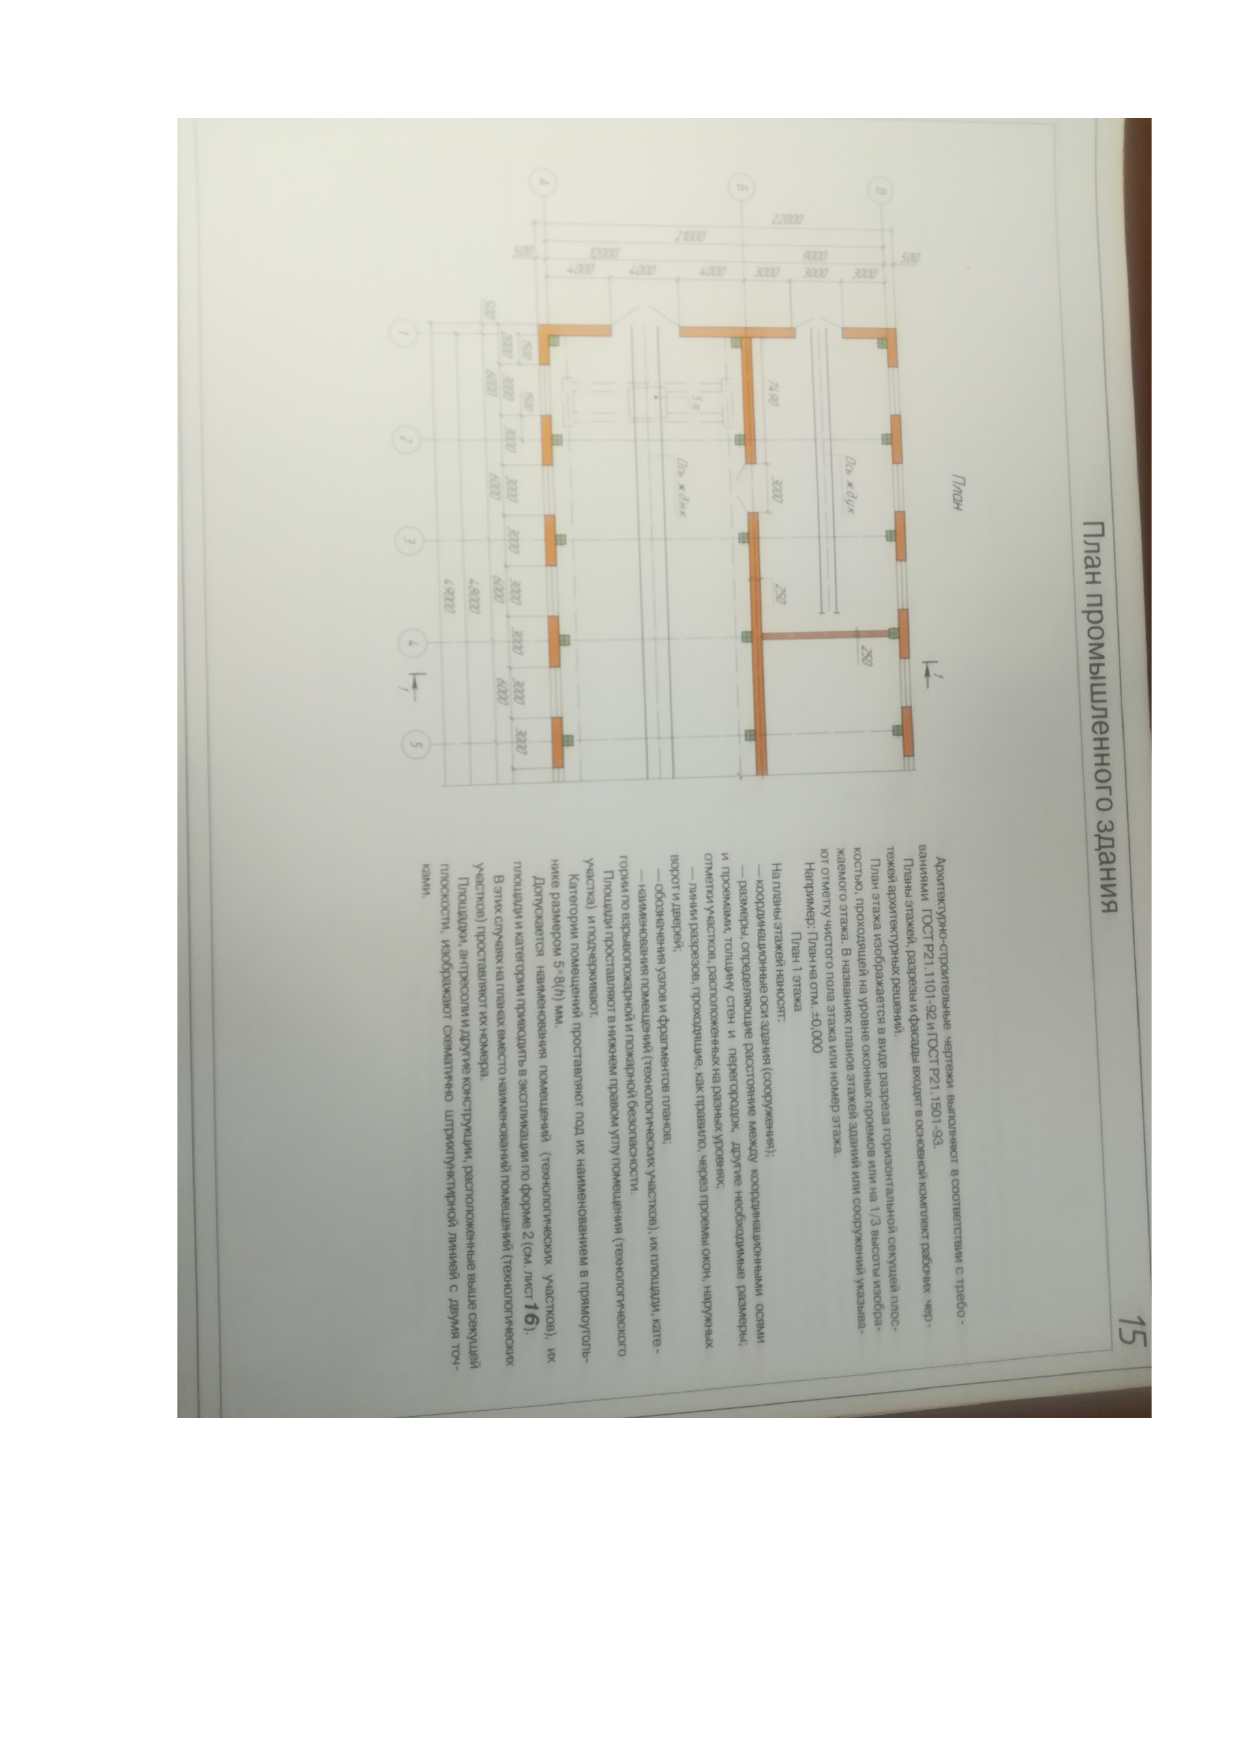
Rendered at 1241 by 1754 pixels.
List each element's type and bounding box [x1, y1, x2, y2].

picture [177, 118, 1152, 1418]
